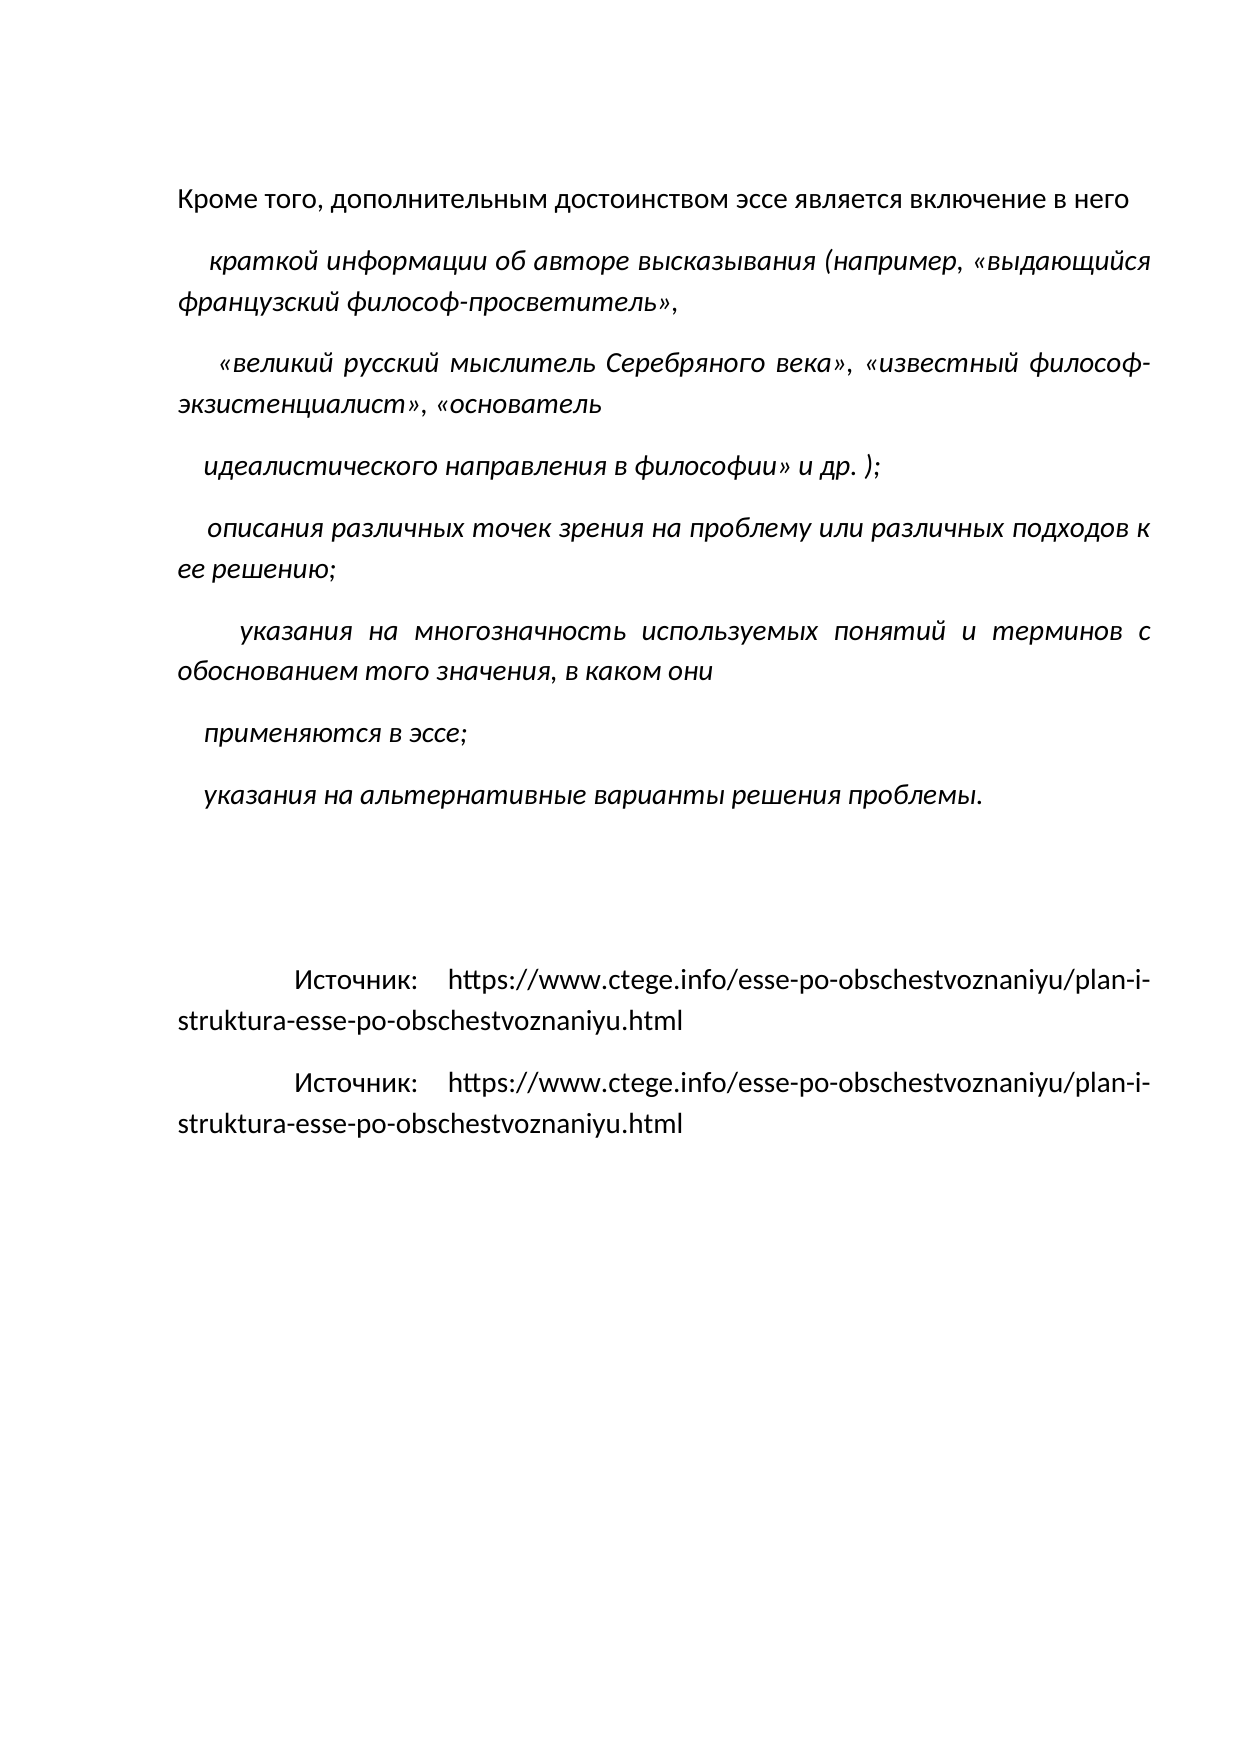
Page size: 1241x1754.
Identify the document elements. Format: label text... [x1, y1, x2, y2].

text Кроме того, дополнительным достоинством эссе является включение в него [177, 180, 1152, 216]
text указания на многозначность используемых понятий и терминов с обоснованием того значения, в каком они [177, 612, 1152, 688]
text описания различных точек зрения на проблему или различных подходов к ее решению; [177, 509, 1152, 585]
text Источник: https://www.ctege.info/esse-po-obschestvoznaniyu/plan-i-struktura-esse-po-obschestvoznaniyu.html [177, 1064, 1152, 1141]
text «великий русский мыслитель Серебряного века», «известный философ-экзистенциалист», «основатель [177, 344, 1152, 421]
text идеалистического направления в философии» и др. ); [177, 447, 1152, 483]
text указания на альтернативные варианты решения проблемы. [177, 776, 1152, 812]
text Источник: https://www.ctege.info/esse-po-obschestvoznaniyu/plan-i-struktura-esse-po-obschestvoznaniyu.html [177, 961, 1152, 1038]
text применяются в эссе; [177, 714, 1152, 750]
text краткой информации об авторе высказывания (например, «выдающийся французский философ-просветитель», [177, 242, 1152, 318]
